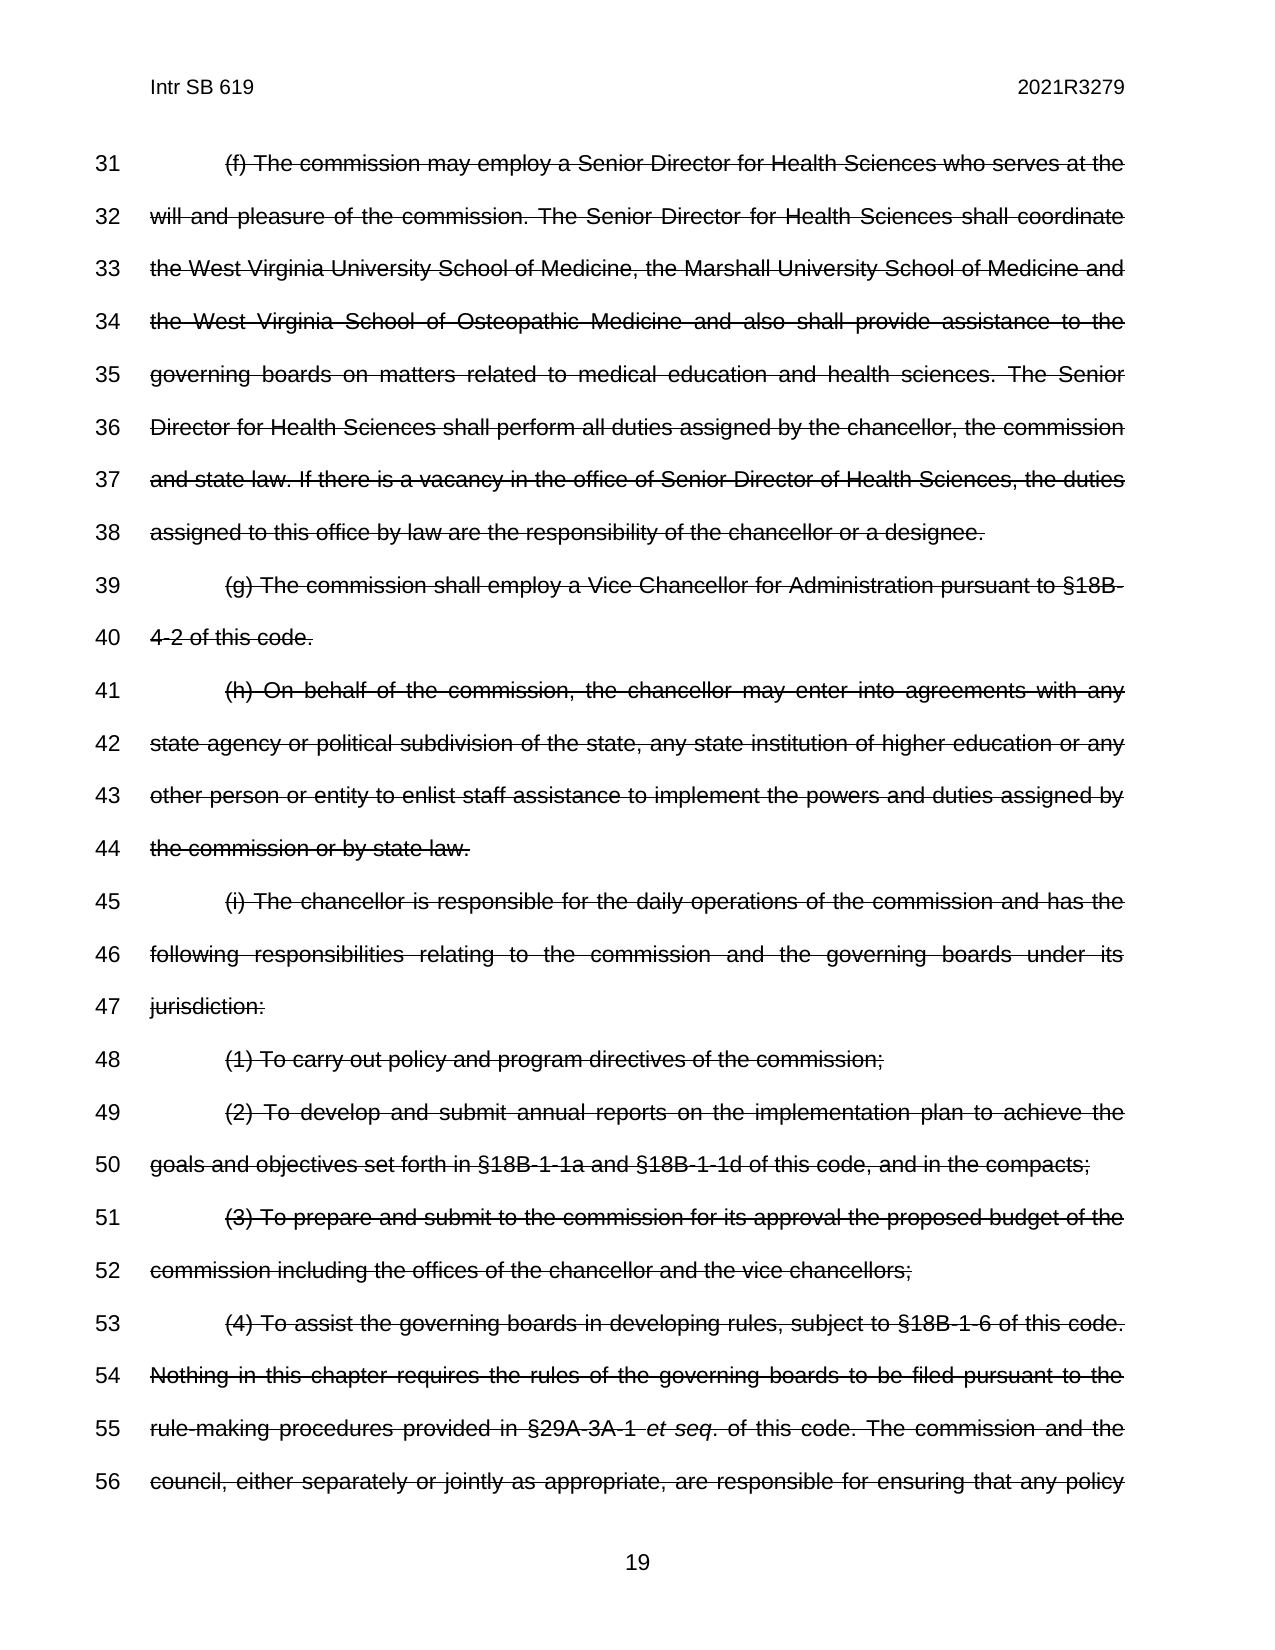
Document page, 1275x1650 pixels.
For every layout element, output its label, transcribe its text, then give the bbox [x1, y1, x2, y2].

text (f) The commission may employ a Senior Director for Health Sciences who serves at the will and pleasure of the commission. The Senior Director for Health Sciences shall coordinate the West Virginia University School of Medicine, the Marshall University School of Medicine and the West Virginia School of Osteopathic Medicine and also shall provide assistance to the governing boards on matters related to medical education and health sciences. The Senior Director for Health Sciences shall perform all duties assigned by the chancellor, the commission and state law. If there is a vacancy in the office of Senior Director of Health Sciences, the duties assigned to this office by law are the responsibility of the chancellor or a designee. [150, 482, 1125, 545]
text (2) To develop and submit annual reports on the implementation plan to achieve the goals and objectives set forth in §18B-1-1a and §18B-1-1d of this code, and in the compacts; [150, 1099, 1125, 1178]
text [150, 1430, 1125, 1482]
text (f) The commission may employ a Senior Director for Health Sciences who serves at the will and pleasure of the commission. The Senior Director for Health Sciences shall coordinate the West Virginia University School of Medicine, the Marshall University School of Medicine and the West Virginia School of Osteopathic Medicine and also shall provide assistance to the governing boards on matters related to medical education and health sciences. The Senior Director for Health Sciences shall perform all duties assigned by the chancellor, the commission and state law. If there is a vacancy in the office of Senior Director of Health Sciences, the duties assigned to this office by law are the responsibility of the chancellor or a designee. [150, 218, 1125, 270]
text (f) The commission may employ a Senior Director for Health Sciences who serves at the will and pleasure of the commission. The Senior Director for Health Sciences shall coordinate the West Virginia University School of Medicine, the Marshall University School of Medicine and the West Virginia School of Osteopathic Medicine and also shall provide assistance to the governing boards on matters related to medical education and health sciences. The Senior Director for Health Sciences shall perform all duties assigned by the chancellor, the commission and state law. If there is a vacancy in the office of Senior Director of Health Sciences, the duties assigned to this office by law are the responsibility of the chancellor or a designee. [150, 150, 1125, 217]
text (3) To prepare and submit to the commission for its approval the proposed budget of the commission including the offices of the chancellor and the vice chancellors; [150, 1204, 1125, 1283]
text (f) The commission may employ a Senior Director for Health Sciences who serves at the will and pleasure of the commission. The Senior Director for Health Sciences shall coordinate the West Virginia University School of Medicine, the Marshall University School of Medicine and the West Virginia School of Osteopathic Medicine and also shall provide assistance to the governing boards on matters related to medical education and health sciences. The Senior Director for Health Sciences shall perform all duties assigned by the chancellor, the commission and state law. If there is a vacancy in the office of Senior Director of Health Sciences, the duties assigned to this office by law are the responsibility of the chancellor or a designee. [150, 324, 1125, 375]
text (g) The commission shall employ a Vice Chancellor for Administration pursuant to §18B-4-2 of this code. [150, 572, 1125, 651]
text (h) On behalf of the commission, the chancellor may enter into agreements with any state agency or political subdivision of the state, any state institution of higher education or any other person or entity to enlist staff assistance to implement the powers and duties assigned by the commission or by state law. [150, 677, 1125, 744]
text (f) The commission may employ a Senior Director for Health Sciences who serves at the will and pleasure of the commission. The Senior Director for Health Sciences shall coordinate the West Virginia University School of Medicine, the Marshall University School of Medicine and the West Virginia School of Osteopathic Medicine and also shall provide assistance to the governing boards on matters related to medical education and health sciences. The Senior Director for Health Sciences shall perform all duties assigned by the chancellor, the commission and state law. If there is a vacancy in the office of Senior Director of Health Sciences, the duties assigned to this office by law are the responsibility of the chancellor or a designee. [150, 429, 1125, 480]
text (f) The commission may employ a Senior Director for Health Sciences who serves at the will and pleasure of the commission. The Senior Director for Health Sciences shall coordinate the West Virginia University School of Medicine, the Marshall University School of Medicine and the West Virginia School of Osteopathic Medicine and also shall provide assistance to the governing boards on matters related to medical education and health sciences. The Senior Director for Health Sciences shall perform all duties assigned by the chancellor, the commission and state law. If there is a vacancy in the office of Senior Director of Health Sciences, the duties assigned to this office by law are the responsibility of the chancellor or a designee. [150, 376, 1125, 428]
text (1) To carry out policy and program directives of the commission; [150, 1046, 1125, 1072]
text (f) The commission may employ a Senior Director for Health Sciences who serves at the will and pleasure of the commission. The Senior Director for Health Sciences shall coordinate the West Virginia University School of Medicine, the Marshall University School of Medicine and the West Virginia School of Osteopathic Medicine and also shall provide assistance to the governing boards on matters related to medical education and health sciences. The Senior Director for Health Sciences shall perform all duties assigned by the chancellor, the commission and state law. If there is a vacancy in the office of Senior Director of Health Sciences, the duties assigned to this office by law are the responsibility of the chancellor or a designee. [150, 271, 1125, 322]
text (i) The chancellor is responsible for the daily operations of the commission and has the following responsibilities relating to the commission and the governing boards under its jurisdiction: [150, 888, 1125, 1020]
text (h) On behalf of the commission, the chancellor may enter into agreements with any state agency or political subdivision of the state, any state institution of higher education or any other person or entity to enlist staff assistance to implement the powers and duties assigned by the commission or by state law. [150, 745, 1125, 862]
